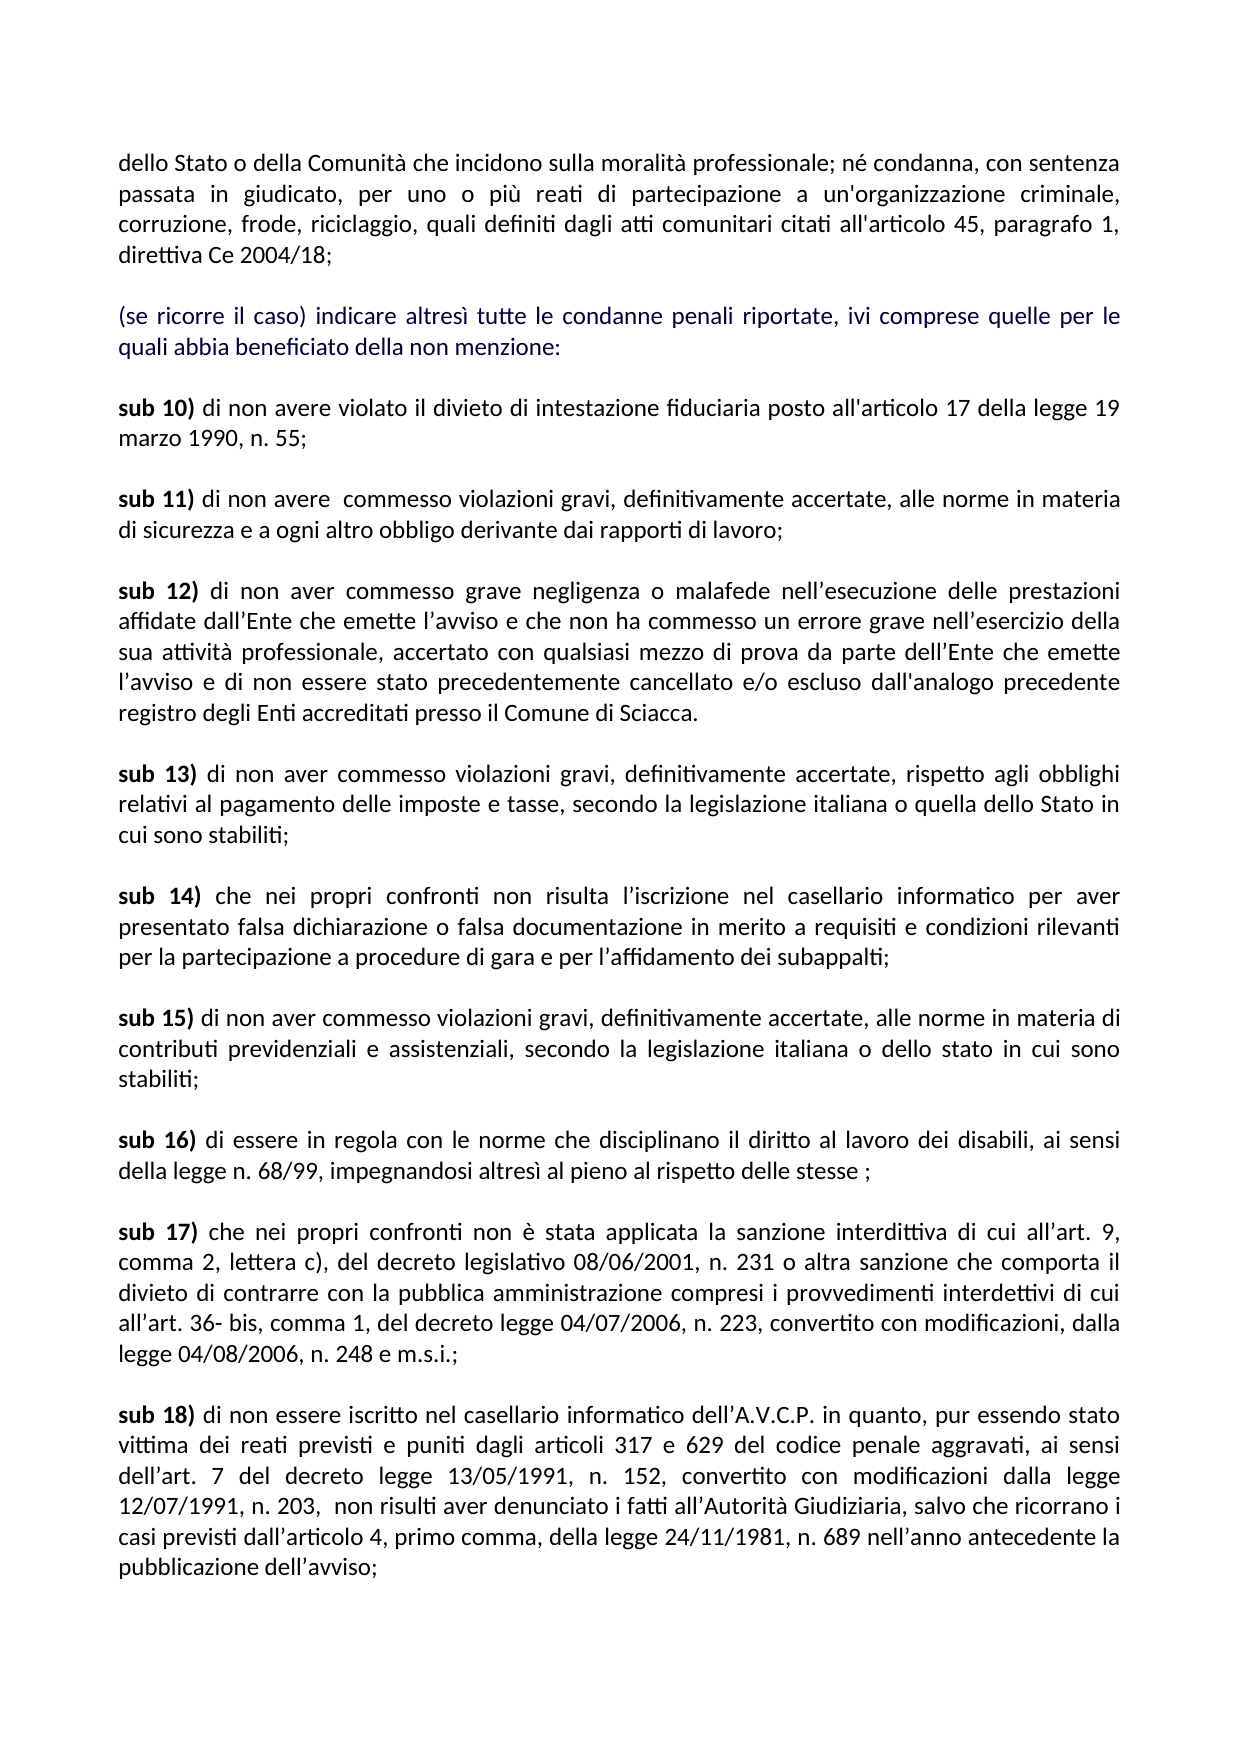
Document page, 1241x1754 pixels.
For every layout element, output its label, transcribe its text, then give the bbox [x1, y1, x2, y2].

text sub 13) di non aver commesso violazioni gravi, definitivamente accertate, rispetto agli obblighi relativi al pagamento delle imposte e tasse, secondo la legislazione italiana o quella dello Stato in cui sono stabiliti; [118, 758, 1122, 849]
text sub 17) che nei propri confronti non è stata applicata la sanzione interdittiva di cui all’art. 9, comma 2, lettera c), del decreto legislativo 08/06/2001, n. 231 o altra sanzione che comporta il divieto di contrarre con la pubblica amministrazione compresi i provvedimenti interdettivi di cui all’art. 36- bis, comma 1, del decreto legge 04/07/2006, n. 223, convertito con modificazioni, dalla legge 04/08/2006, n. 248 e m.s.i.; [118, 1216, 1122, 1368]
text sub 15) di non aver commesso violazioni gravi, definitivamente accertate, alle norme in materia di contributi previdenziali e assistenziali, secondo la legislazione italiana o dello stato in cui sono stabiliti; [118, 1002, 1122, 1094]
text sub 12) di non aver commesso grave negligenza o malafede nell’esecuzione delle prestazioni affidate dall’Ente che emette l’avviso e che non ha commesso un errore grave nell’esercizio della sua attività professionale, accertato con qualsiasi mezzo di prova da parte dell’Ente che emette l’avviso e di non essere stato precedentemente cancellato e/o escluso dall'analogo precedente registro degli Enti accreditati presso il Comune di Sciacca. [118, 575, 1122, 727]
text sub 14) che nei propri confronti non risulta l’iscrizione nel casellario informatico per aver presentato falsa dichiarazione o falsa documentazione in merito a requisiti e condizioni rilevanti per la partecipazione a procedure di gara e per l’affidamento dei subappalti; [118, 880, 1122, 972]
text sub 18) di non essere iscritto nel casellario informatico dell’A.V.C.P. in quanto, pur essendo stato vittima dei reati previsti e puniti dagli articoli 317 e 629 del codice penale aggravati, ai sensi dell’art. 7 del decreto legge 13/05/1991, n. 152, convertito con modificazioni dalla legge 12/07/1991, n. 203, non risulti aver denunciato i fatti all’Autorità Giudiziaria, salvo che ricorrano i casi previsti dall’articolo 4, primo comma, della legge 24/11/1981, n. 689 nell’anno antecedente la pubblicazione dell’avviso; [118, 1399, 1122, 1582]
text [118, 148, 1122, 270]
text sub 11) di non avere commesso violazioni gravi, definitivamente accertate, alle norme in materia di sicurezza e a ogni altro obbligo derivante dai rapporti di lavoro; [118, 483, 1122, 544]
text (se ricorre il caso) indicare altresì tutte le condanne penali riportate, ivi comprese quelle per le quali abbia beneficiato della non menzione: [118, 300, 1122, 361]
text sub 16) di essere in regola con le norme che disciplinano il diritto al lavoro dei disabili, ai sensi della legge n. 68/99, impegnandosi altresì al pieno al rispetto delle stesse ; [118, 1124, 1122, 1185]
text sub 10) di non avere violato il divieto di intestazione fiduciaria posto all'articolo 17 della legge 19 marzo 1990, n. 55; [118, 392, 1122, 453]
